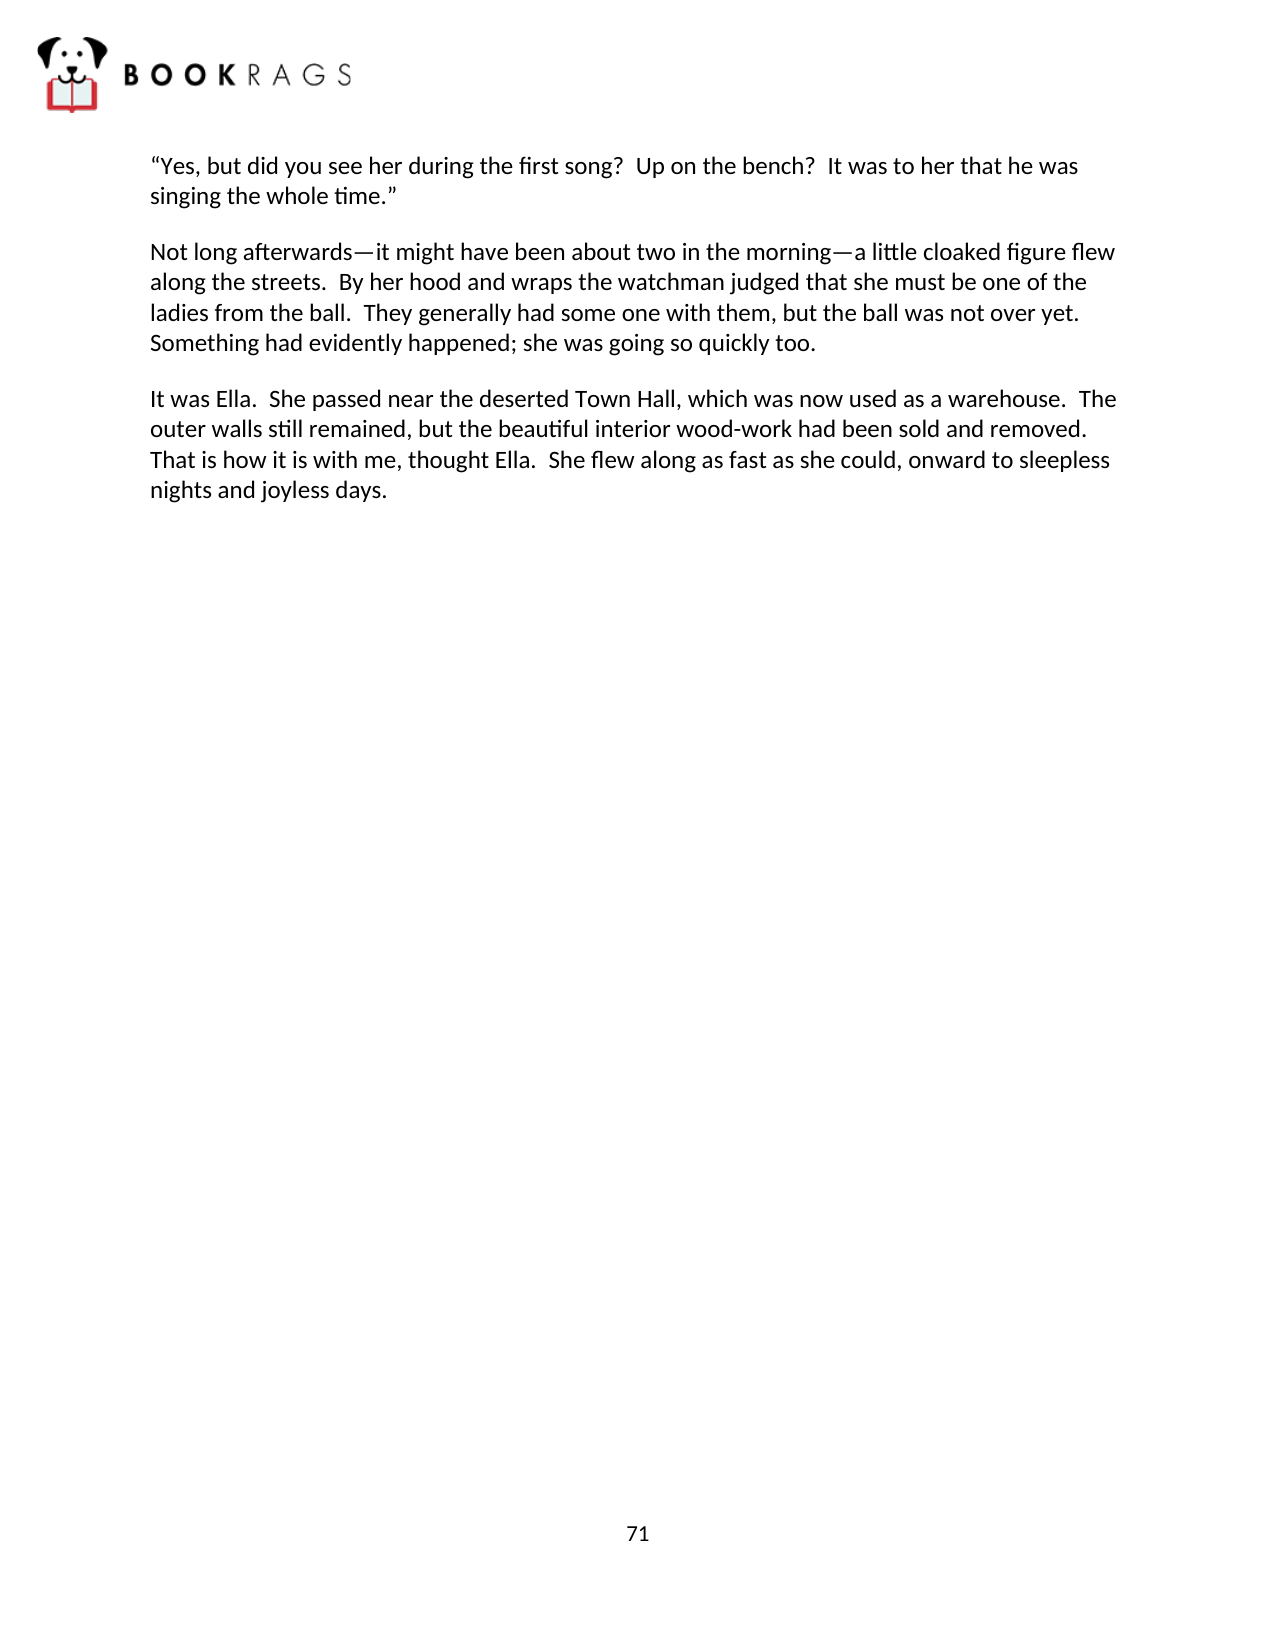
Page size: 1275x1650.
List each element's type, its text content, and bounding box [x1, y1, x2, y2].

picture [37, 37, 351, 113]
text “Yes, but did you see her during the first song? Up on the bench? It was to her that he was singing the whole time.” [150, 150, 1125, 211]
text It was Ella. She passed near the deserted Town Hall, which was now used as a warehouse. The outer walls still remained, but the beautiful interior wood-work had been sold and removed. That is how it is with me, thought Ella. She flew along as fast as she could, onward to sleepless nights and joyless days. [150, 383, 1125, 505]
text Not long afterwards—­it might have been about two in the morning—­a little cloaked figure flew along the streets. By her hood and wraps the watchman judged that she must be one of the ladies from the ball. They generally had some one with them, but the ball was not over yet. Something had evidently happened; she was going so quickly too. [150, 236, 1125, 358]
